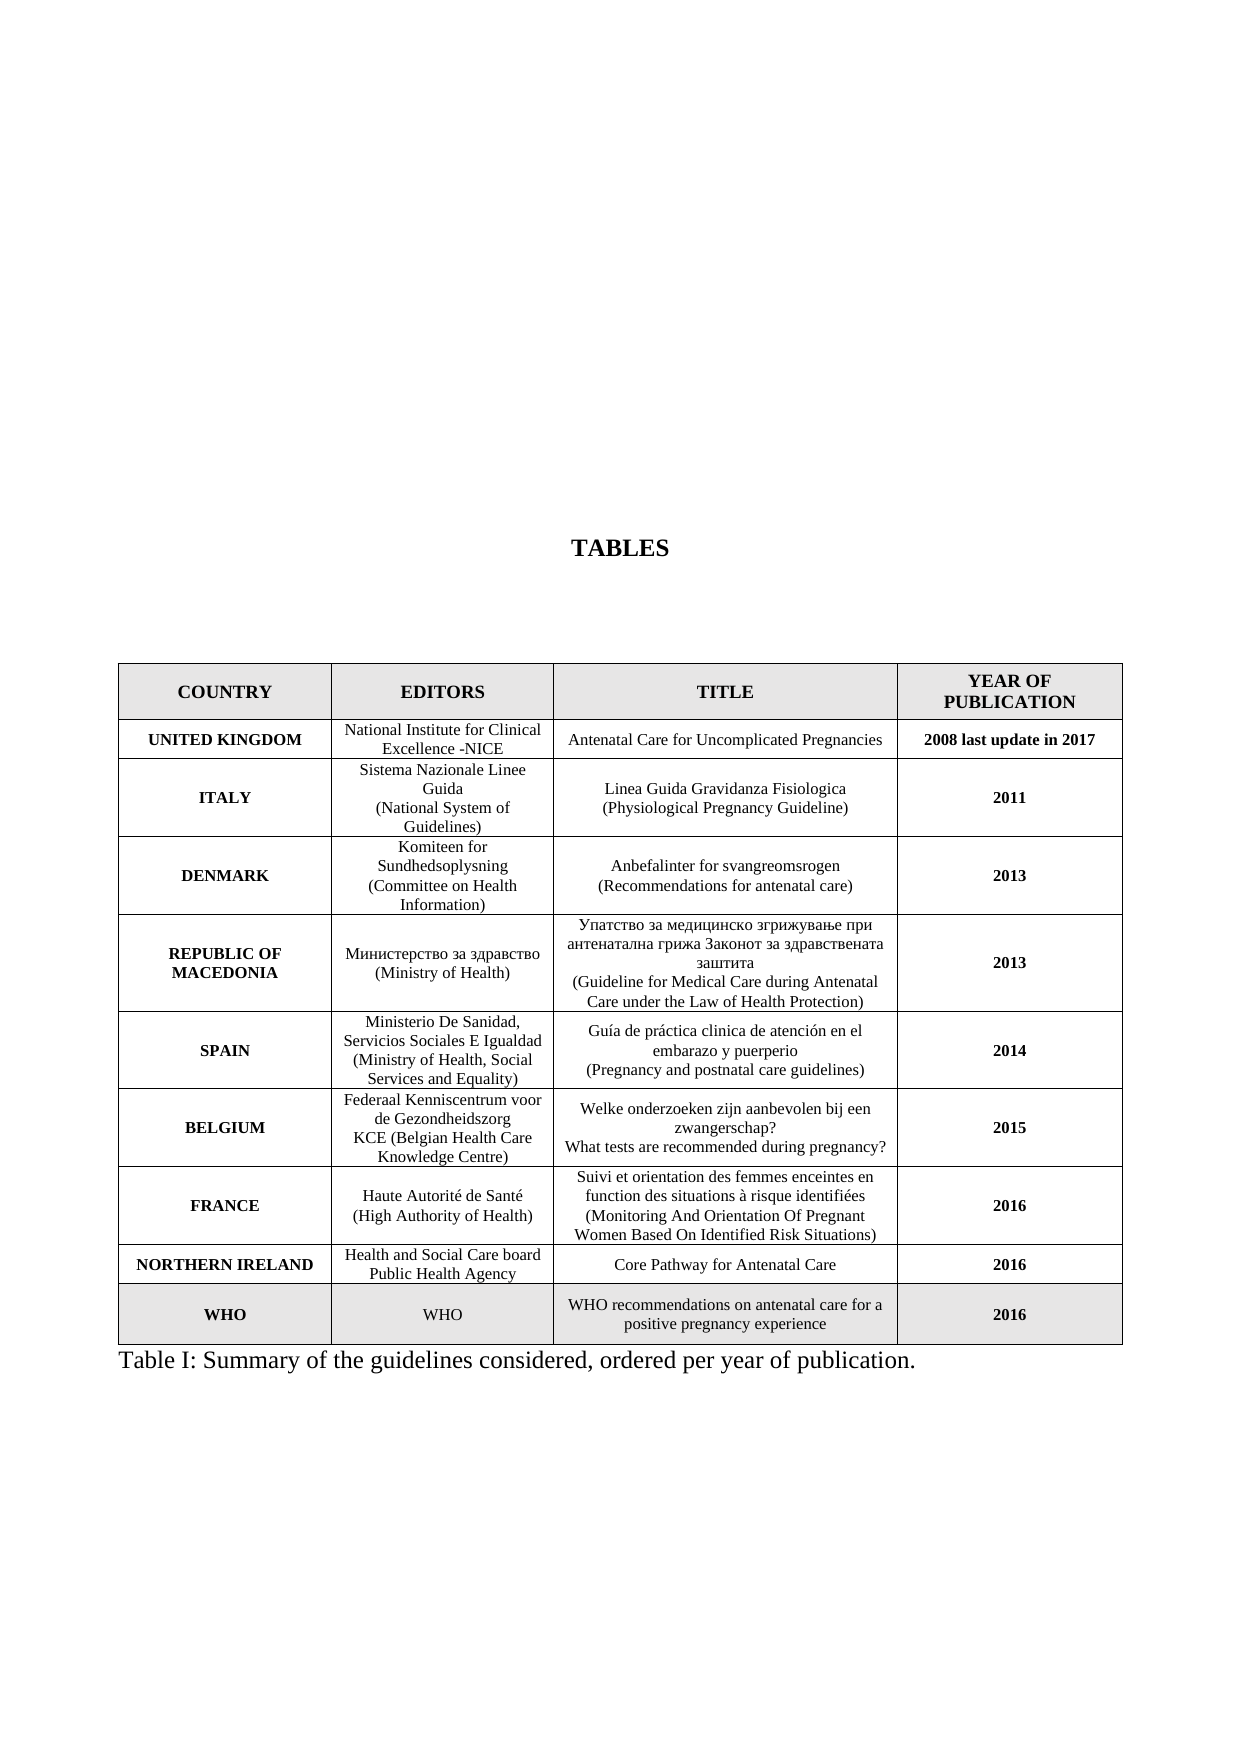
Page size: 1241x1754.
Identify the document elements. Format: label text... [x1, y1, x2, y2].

table_cell Suivi et orientation des femmes enceintes en function des situations à risque identifiées (Monitoring And Orientation Of Pregnant Women Based On Identified Risk Situations) [554, 1167, 897, 1244]
table_cell 2013 [898, 837, 1122, 914]
table_cell Antenatal Care for Uncomplicated Pregnancies [554, 720, 897, 758]
table_cell WHO [119, 1284, 331, 1344]
table_cell REPUBLIC OF MACEDONIA [119, 915, 331, 1011]
table_cell Sistema Nazionale Linee Guida (National System of Guidelines) [332, 759, 553, 836]
table_cell 2015 [898, 1089, 1122, 1166]
table_cell 2008 last update in 2017 [898, 720, 1122, 758]
table_cell ITALY [119, 759, 331, 836]
table_cell Haute Autorité de Santé (High Authority of Health) [332, 1167, 553, 1244]
table_cell 2016 [898, 1245, 1122, 1283]
table_cell Linea Guida Gravidanza Fisiologica (Physiological Pregnancy Guideline) [554, 759, 897, 836]
table_cell WHO recommendations on antenatal care for a positive pregnancy experience [554, 1284, 897, 1344]
table_header YEAR OF PUBLICATION [898, 664, 1122, 719]
table_cell 2011 [898, 759, 1122, 836]
table_header COUNTRY [119, 664, 331, 719]
table_cell Komiteen for Sundhedsoplysning (Committee on Health Information) [332, 837, 553, 914]
table_cell National Institute for Clinical Excellence -NICE [332, 720, 553, 758]
table_cell Health and Social Care board Public Health Agency [332, 1245, 553, 1283]
table_cell DENMARK [119, 837, 331, 914]
text TABLES [118, 533, 1122, 562]
table_cell FRANCE [119, 1167, 331, 1244]
table_cell Anbefalinter for svangreomsrogen (Recommendations for antenatal care) [554, 837, 897, 914]
table_header TITLE [554, 664, 897, 719]
table_cell Federaal Kenniscentrum voor de Gezondheidszorg KCE (Belgian Health Care Knowledge Centre) [332, 1089, 553, 1166]
table_cell 2016 [898, 1284, 1122, 1344]
text Table I: Summary of the guidelines considered, ordered per year of publication. [118, 1345, 1122, 1374]
table_cell Guía de práctica clinica de atención en el embarazo y puerperio (Pregnancy and postnatal care guidelines) [554, 1012, 897, 1088]
table_cell Упатство за медицинско згрижување при антенатална грижа Законот за здравствената заштита (Guideline for Medical Care during Antenatal Care under the Law of Health Protection) [554, 915, 897, 1011]
table_cell Welke onderzoeken zijn aanbevolen bij een zwangerschap? What tests are recommended during pregnancy? [554, 1089, 897, 1166]
table_cell SPAIN [119, 1012, 331, 1088]
table_cell 2013 [898, 915, 1122, 1011]
table_cell Министерство за здравство (Ministry of Health) [332, 915, 553, 1011]
table_header EDITORS [332, 664, 553, 719]
table_cell Core Pathway for Antenatal Care [554, 1245, 897, 1283]
table_cell WHO [332, 1284, 553, 1344]
table_cell 2016 [898, 1167, 1122, 1244]
table_cell BELGIUM [119, 1089, 331, 1166]
table_cell UNITED KINGDOM [119, 720, 331, 758]
table_cell 2014 [898, 1012, 1122, 1088]
table_cell Ministerio De Sanidad, Servicios Sociales E Igualdad (Ministry of Health, Social Services and Equality) [332, 1012, 553, 1088]
table_cell NORTHERN IRELAND [119, 1245, 331, 1283]
